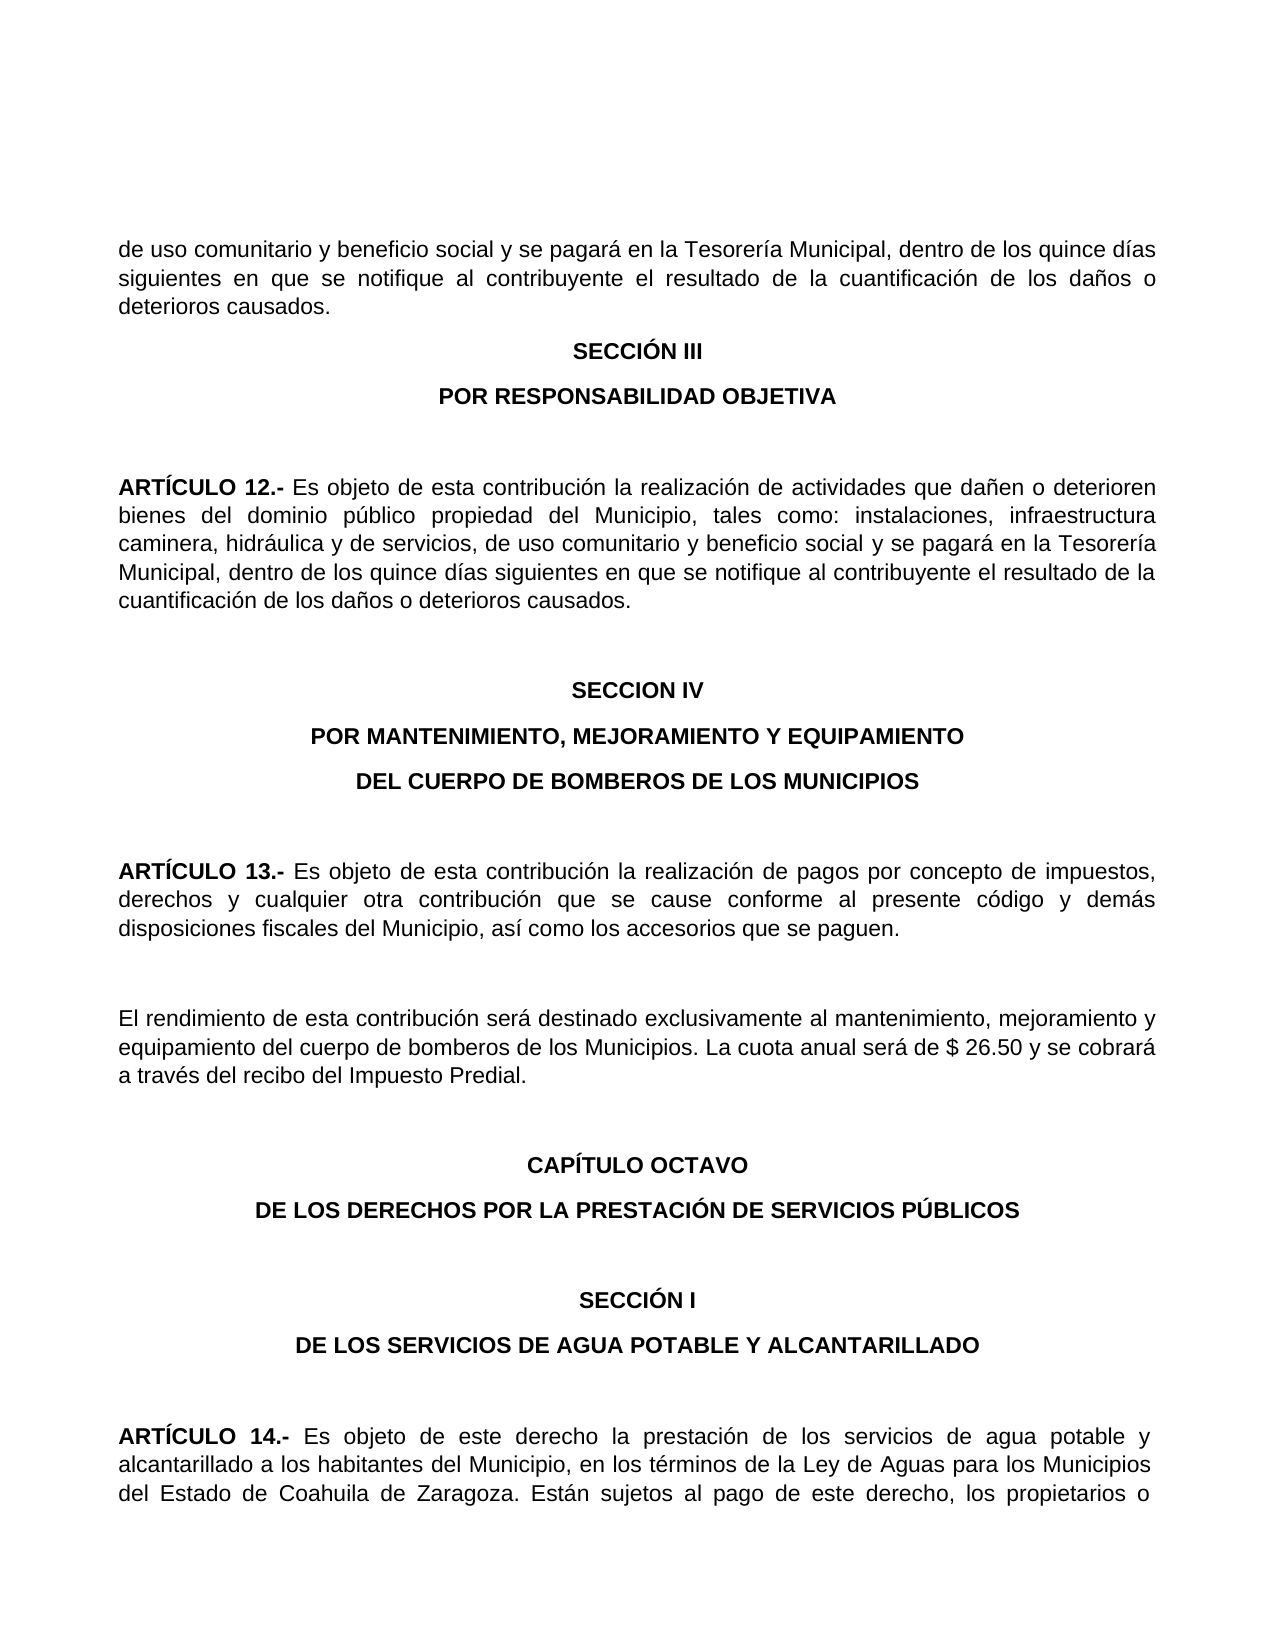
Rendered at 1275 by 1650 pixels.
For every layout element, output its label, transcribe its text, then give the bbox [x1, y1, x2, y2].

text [118, 236, 1157, 319]
text ARTÍCULO 13.- Es objeto de esta contribución la realización de pagos por concepto de impuestos, derechos y cualquier otra contribución que se cause conforme al presente código y demás disposiciones fiscales del Municipio, así como los accesorios que se paguen. [118, 858, 1157, 941]
text SECCION IV [118, 677, 1157, 704]
text POR MANTENIMIENTO, MEJORAMIENTO Y EQUIPAMIENTO [118, 723, 1157, 749]
text ARTÍCULO 12.- Es objeto de esta contribución la realización de actividades que dañen o deterioren bienes del dominio público propiedad del Municipio, tales como: instalaciones, infraestructura caminera, hidráulica y de servicios, de uso comunitario y beneficio social y se pagará en la Tesorería Municipal, dentro de los quince días siguientes en que se notifique al contribuyente el resultado de la cuantificación de los daños o deterioros causados. [118, 473, 1157, 614]
text DE LOS SERVICIOS DE AGUA POTABLE Y ALCANTARILLADO [118, 1332, 1157, 1359]
text El rendimiento de esta contribución será destinado exclusivamente al mantenimiento, mejoramiento y equipamiento del cuerpo de bomberos de los Municipios. La cuota anual será de $ 26.50 y se cobrará a través del recibo del Impuesto Predial. [118, 1005, 1157, 1088]
text SECCIÓN III [118, 338, 1157, 364]
text POR RESPONSABILIDAD OBJETIVA [118, 383, 1157, 410]
text DE LOS DERECHOS POR LA PRESTACIÓN DE SERVICIOS PÚBLICOS [118, 1197, 1157, 1223]
text DEL CUERPO DE BOMBEROS DE LOS MUNICIPIOS [118, 768, 1157, 794]
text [118, 1423, 1152, 1506]
text CAPÍTULO OCTAVO [118, 1152, 1157, 1178]
text SECCIÓN I [118, 1287, 1157, 1314]
